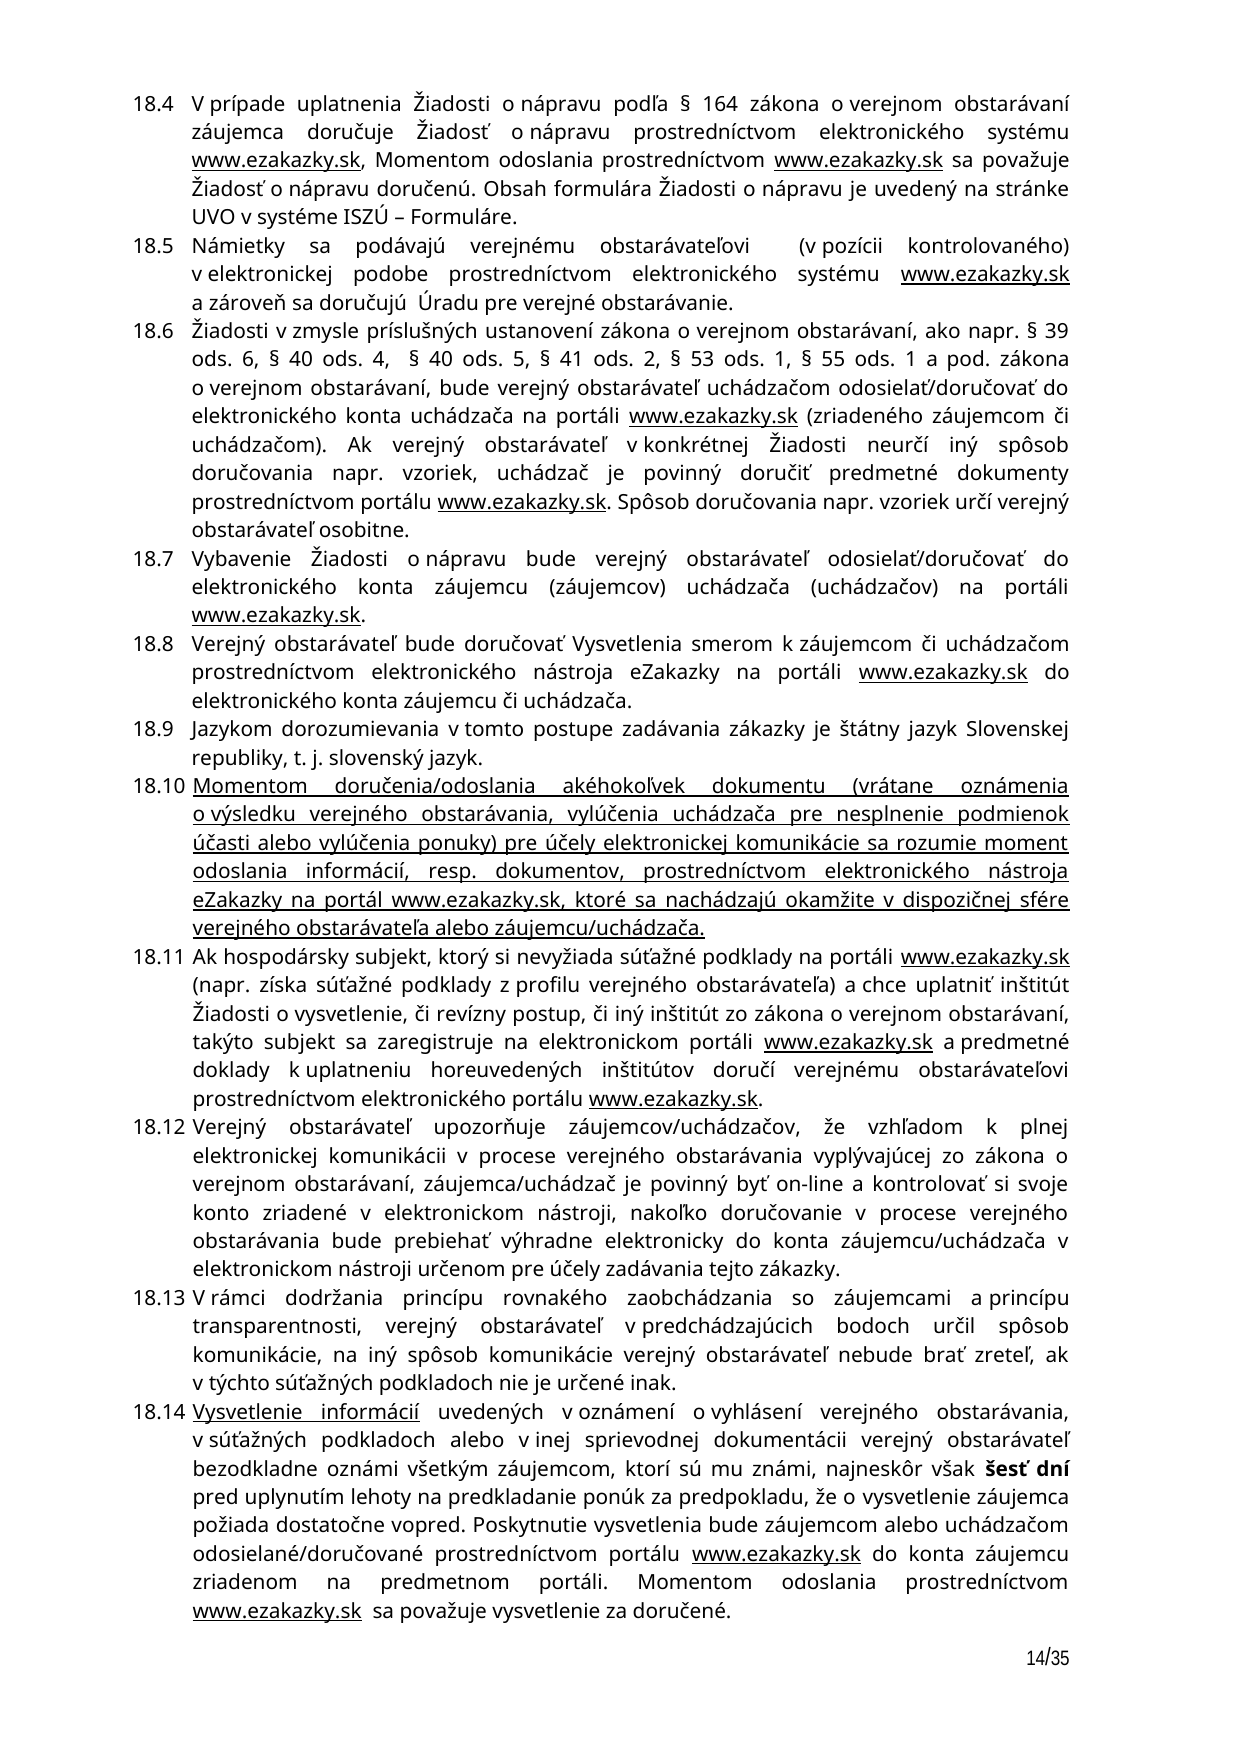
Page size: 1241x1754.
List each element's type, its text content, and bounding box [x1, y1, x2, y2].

list V prípade uplatnenia Žiadosti o nápravu podľa § 164 zákona o verejnom obstarávaní záujemca doručuje Žiadosť o nápravu prostredníctvom elektronického systému www.ezakazky.sk, Momentom odoslania prostredníctvom www.ezakazky.sk sa považuje Žiadosť o nápravu doručenú. Obsah formulára Žiadosti o nápravu je uvedený na stránke UVO v systéme ISZÚ – Formuláre. [132, 89, 1069, 231]
list Momentom doručenia/odoslania akéhokoľvek dokumentu (vrátane oznámenia o výsledku verejného obstarávania, vylúčenia uchádzača pre nesplnenie podmienok účasti alebo vylúčenia ponuky) pre účely elektronickej komunikácie sa rozumie moment odoslania informácií, resp. dokumentov, prostredníctvom elektronického nástroja eZakazky na portál www.ezakazky.sk, ktoré sa nachádzajú okamžite v dispozičnej sfére verejného obstarávateľa alebo záujemcu/uchádzača. [132, 771, 1069, 942]
list Verejný obstarávateľ bude doručovať Vysvetlenia smerom k záujemcom či uchádzačom prostredníctvom elektronického nástroja eZakazky na portáli www.ezakazky.sk do elektronického konta záujemcu či uchádzača. [132, 629, 1069, 714]
list Vybavenie Žiadosti o nápravu bude verejný obstarávateľ odosielať/doručovať do elektronického konta záujemcu (záujemcov) uchádzača (uchádzačov) na portáli www.ezakazky.sk. [132, 544, 1069, 629]
list V rámci dodržania princípu rovnakého zaobchádzania so záujemcami a princípu transparentnosti, verejný obstarávateľ v predchádzajúcich bodoch určil spôsob komunikácie, na iný spôsob komunikácie verejný obstarávateľ nebude brať zreteľ, ak v týchto súťažných podkladoch nie je určené inak. [132, 1283, 1069, 1397]
list Vysvetlenie informácií uvedených v oznámení o vyhlásení verejného obstarávania, v súťažných podkladoch alebo v inej sprievodnej dokumentácii verejný obstarávateľ bezodkladne oznámi všetkým záujemcom, ktorí sú mu známi, najneskôr však šesť dní pred uplynutím lehoty na predkladanie ponúk za predpokladu, že o vysvetlenie záujemca požiada dostatočne vopred. Poskytnutie vysvetlenia bude záujemcom alebo uchádzačom odosielané/doručované prostredníctvom portálu www.ezakazky.sk do konta záujemcu zriadenom na predmetnom portáli. Momentom odoslania prostredníctvom www.ezakazky.sk sa považuje vysvetlenie za doručené. [132, 1397, 1069, 1624]
list Ak hospodársky subjekt, ktorý si nevyžiada súťažné podklady na portáli www.ezakazky.sk (napr. získa súťažné podklady z profilu verejného obstarávateľa) a chce uplatniť inštitút Žiadosti o vysvetlenie, či revízny postup, či iný inštitút zo zákona o verejnom obstarávaní, takýto subjekt sa zaregistruje na elektronickom portáli www.ezakazky.sk a predmetné doklady k uplatneniu horeuvedených inštitútov doručí verejnému obstarávateľovi prostredníctvom elektronického portálu www.ezakazky.sk. [132, 942, 1069, 1112]
list Námietky sa podávajú verejnému obstarávateľovi (v pozícii kontrolovaného) v elektronickej podobe prostredníctvom elektronického systému www.ezakazky.sk a zároveň sa doručujú Úradu pre verejné obstarávanie. [132, 231, 1069, 316]
list Žiadosti v zmysle príslušných ustanovení zákona o verejnom obstarávaní, ako napr. § 39 ods. 6, § 40 ods. 4, § 40 ods. 5, § 41 ods. 2, § 53 ods. 1, § 55 ods. 1 a pod. zákona o verejnom obstarávaní, bude verejný obstarávateľ uchádzačom odosielať/doručovať do elektronického konta uchádzača na portáli www.ezakazky.sk (zriadeného záujemcom či uchádzačom). Ak verejný obstarávateľ v konkrétnej Žiadosti neurčí iný spôsob doručovania napr. vzoriek, uchádzač je povinný doručiť predmetné dokumenty prostredníctvom portálu www.ezakazky.sk. Spôsob doručovania napr. vzoriek určí verejný obstarávateľ osobitne. [132, 316, 1069, 544]
list Jazykom dorozumievania v tomto postupe zadávania zákazky je štátny jazyk Slovenskej republiky, t. j. slovenský jazyk. [132, 714, 1069, 771]
list Verejný obstarávateľ upozorňuje záujemcov/uchádzačov, že vzhľadom k plnej elektronickej komunikácii v procese verejného obstarávania vyplývajúcej zo zákona o verejnom obstarávaní, záujemca/uchádzač je povinný byť on-line a kontrolovať si svoje konto zriadené v elektronickom nástroji, nakoľko doručovanie v procese verejného obstarávania bude prebiehať výhradne elektronicky do konta záujemcu/uchádzača v elektronickom nástroji určenom pre účely zadávania tejto zákazky. [132, 1112, 1069, 1283]
